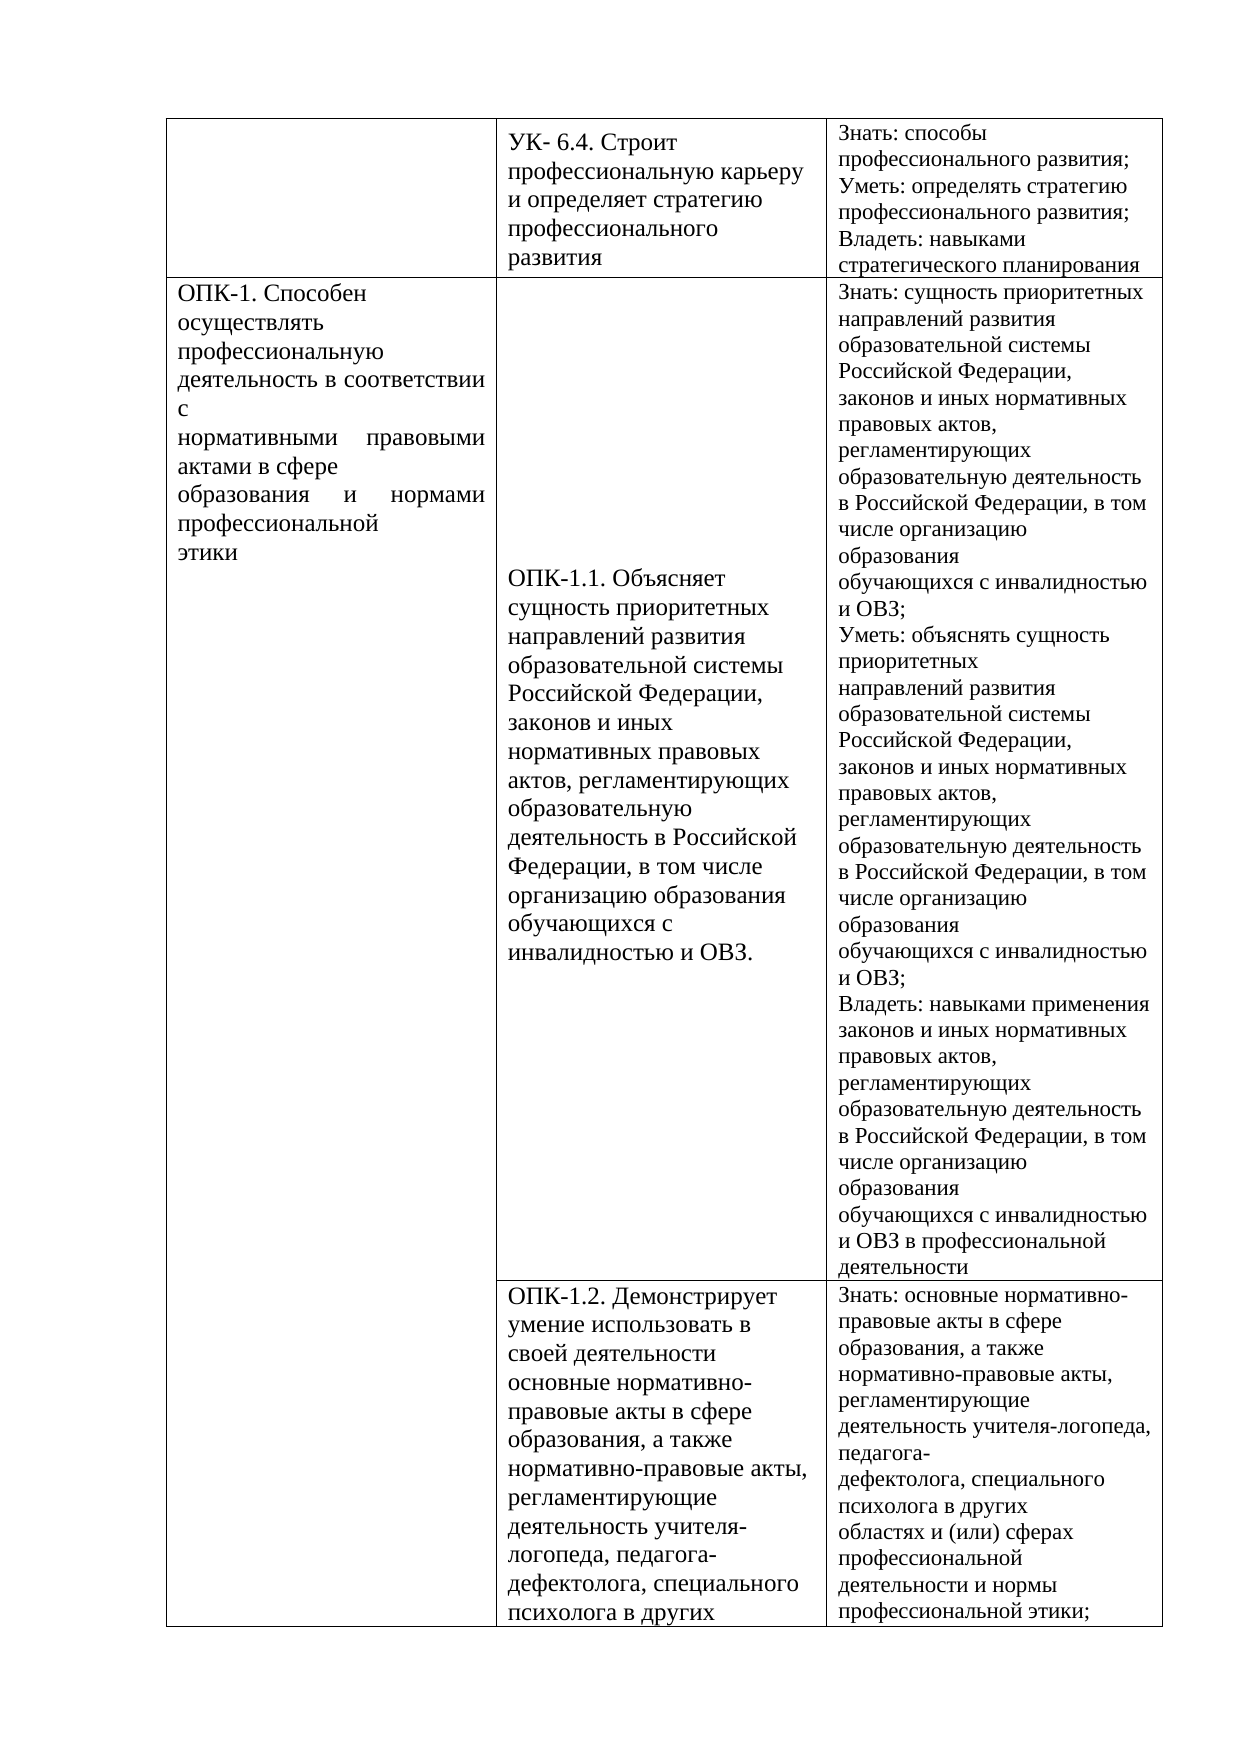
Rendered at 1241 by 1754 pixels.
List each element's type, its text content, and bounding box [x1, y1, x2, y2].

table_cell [497, 1281, 826, 1626]
table_cell ОПК-1.1. Объясняет сущность приоритетных направлений развития образовательной системы Российской Федерации, законов и иных нормативных правовых актов, регламентирующих образовательную деятельность в Российской Федерации, в том числе организацию образования обучающихся с инвалидностью и ОВЗ. [497, 278, 826, 1280]
table_cell ОПК-1. Способен осуществлять профессиональную деятельность в соответствии с нормативными правовыми актами в сфере образования и нормами профессиональной этики [167, 278, 496, 1626]
table_cell Знать: сущность приоритетных направлений развития образовательной системы Российской Федерации, законов и иных нормативных правовых актов, регламентирующих образовательную деятельность в Российской Федерации, в том числе организацию образования обучающихся с инвалидностью и ОВЗ; Уметь: объяснять сущность приоритетных направлений развития образовательной системы Российской Федерации, законов и иных нормативных правовых актов, регламентирующих образовательную деятельность в Российской Федерации, в том числе организацию образования обучающихся с инвалидностью и ОВЗ; Владеть: навыками применения законов и иных нормативных правовых актов, регламентирующих образовательную деятельность в Российской Федерации, в том числе организацию образования обучающихся с инвалидностью и ОВЗ в профессиональной деятельности [827, 278, 1162, 1280]
table_cell УК‐ 6.4. Строит профессиональную карьеру и определяет стратегию профессионального развития [497, 119, 826, 277]
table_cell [827, 1281, 1162, 1626]
table_cell Знать: способы профессионального развития; Уметь: определять стратегию профессионального развития; Владеть: навыками стратегического планирования [827, 119, 1162, 277]
